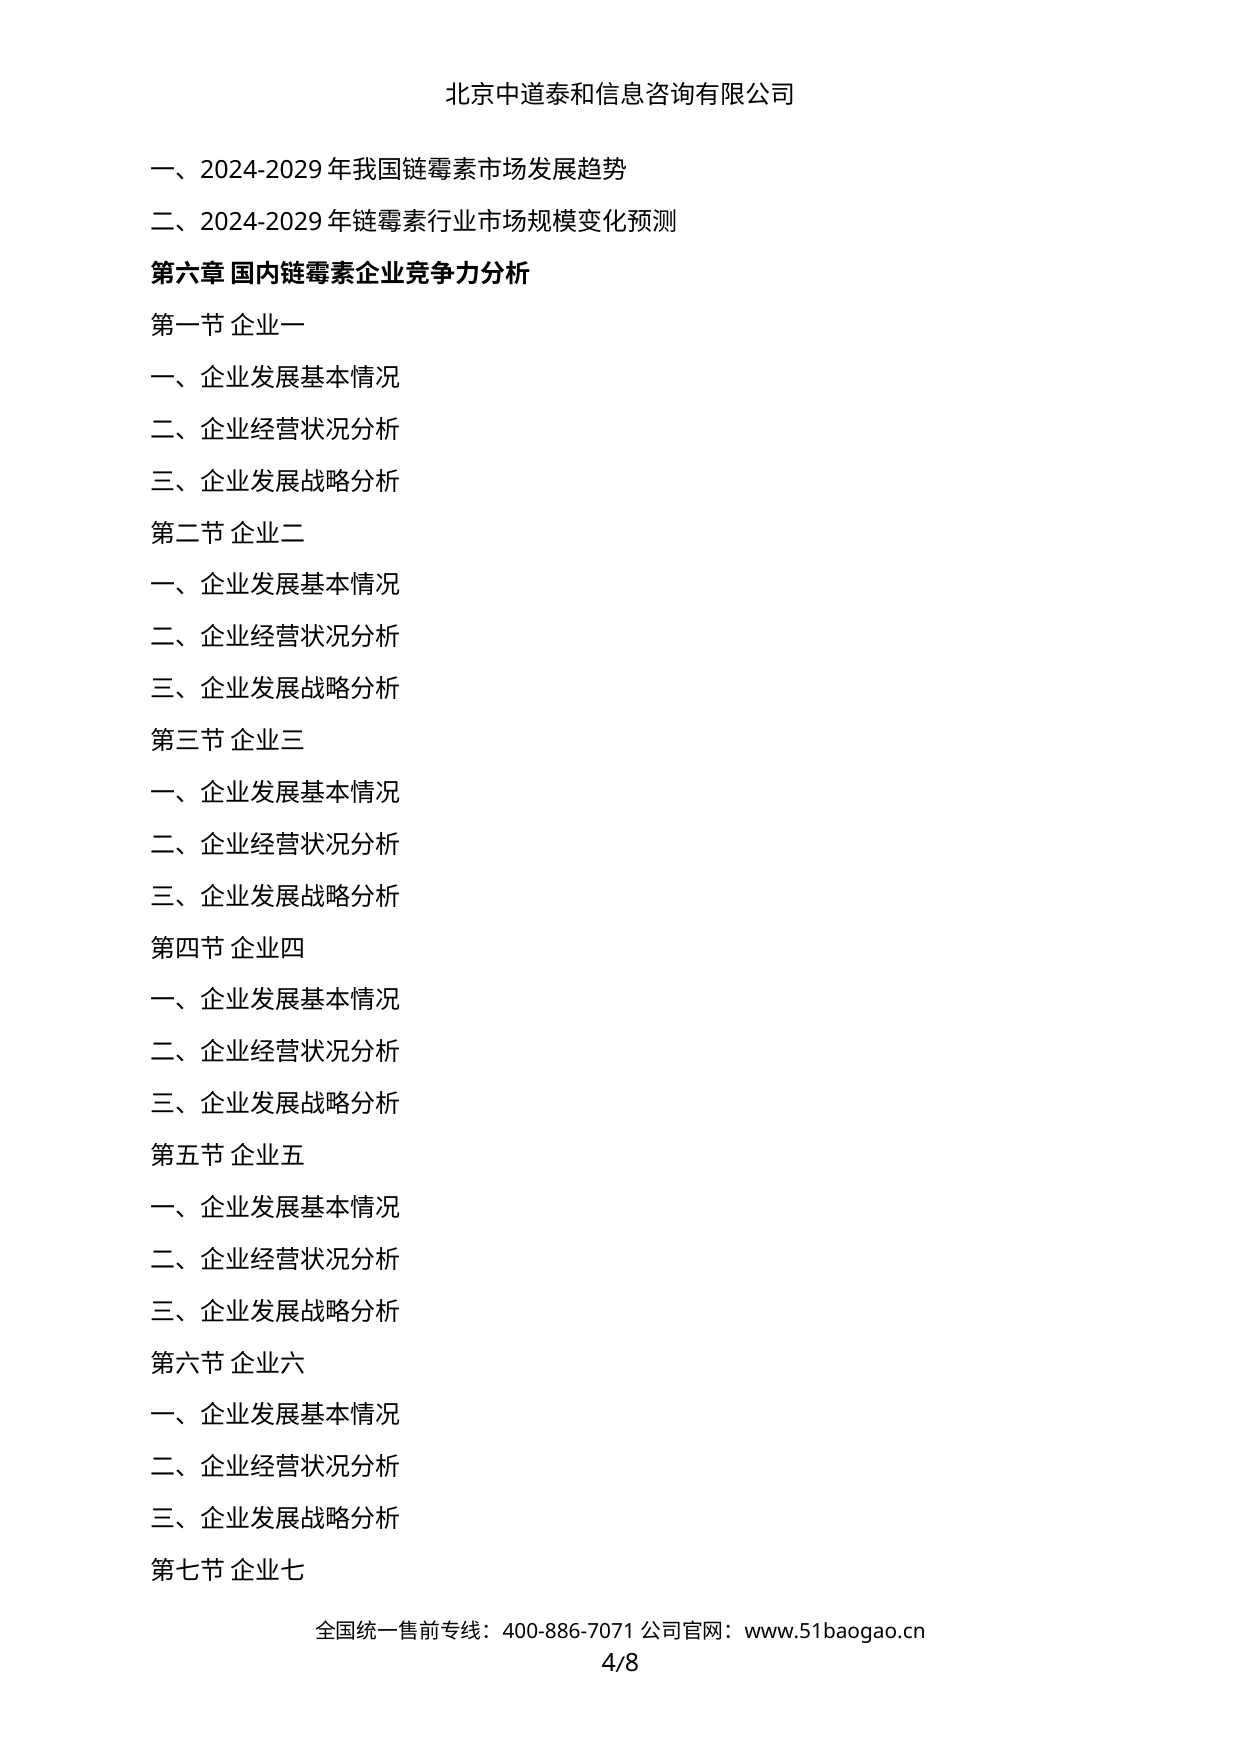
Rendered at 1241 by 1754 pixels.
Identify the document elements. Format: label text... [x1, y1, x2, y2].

text 三、企业发展战略分析 [150, 876, 1090, 912]
text 二、企业经营状况分析 [150, 617, 1090, 653]
text 第一节 企业一 [150, 306, 1090, 342]
text 三、企业发展战略分析 [150, 1291, 1090, 1327]
text 一、企业发展基本情况 [150, 565, 1090, 601]
text 一、2024-2029年我国链霉素市场发展趋势 [150, 150, 1090, 186]
text 二、2024-2029年链霉素行业市场规模变化预测 [150, 202, 1090, 238]
text 三、企业发展战略分析 [150, 461, 1090, 497]
text 二、企业经营状况分析 [150, 1032, 1090, 1068]
text 第七节 企业七 [150, 1551, 1090, 1587]
text 二、企业经营状况分析 [150, 1239, 1090, 1276]
text 一、企业发展基本情况 [150, 357, 1090, 394]
text 第三节 企业三 [150, 721, 1090, 757]
text 三、企业发展战略分析 [150, 1084, 1090, 1120]
text 一、企业发展基本情况 [150, 980, 1090, 1016]
text 二、企业经营状况分析 [150, 409, 1090, 446]
text 一、企业发展基本情况 [150, 1395, 1090, 1431]
text 第六节 企业六 [150, 1343, 1090, 1379]
text 一、企业发展基本情况 [150, 1187, 1090, 1224]
text 第六章 国内链霉素企业竞争力分析 [150, 254, 1090, 290]
text 第二节 企业二 [150, 513, 1090, 549]
text 二、企业经营状况分析 [150, 1447, 1090, 1483]
text 第四节 企业四 [150, 928, 1090, 964]
text 三、企业发展战略分析 [150, 669, 1090, 705]
text 三、企业发展战略分析 [150, 1499, 1090, 1535]
text 二、企业经营状况分析 [150, 824, 1090, 861]
text 一、企业发展基本情况 [150, 772, 1090, 809]
text 第五节 企业五 [150, 1136, 1090, 1172]
